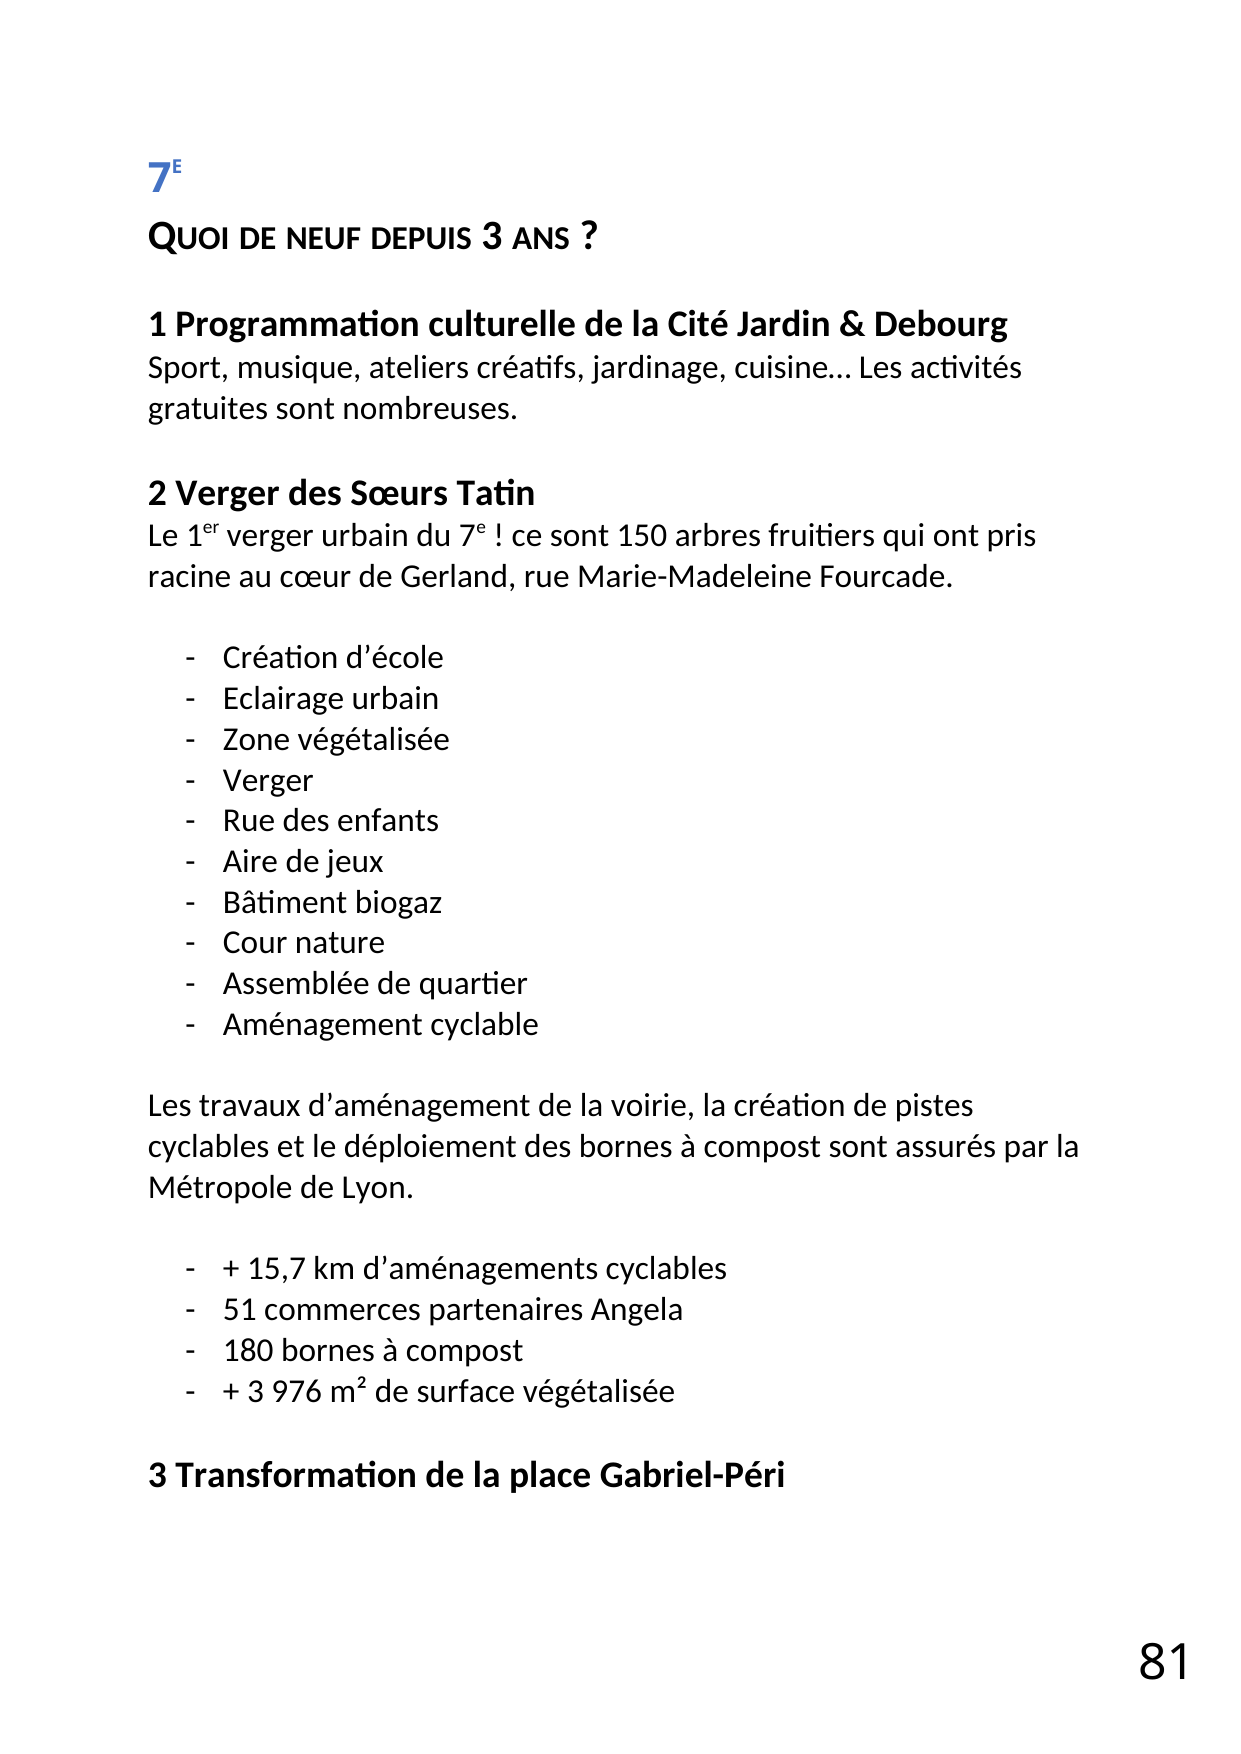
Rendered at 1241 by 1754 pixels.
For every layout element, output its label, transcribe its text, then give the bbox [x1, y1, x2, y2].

list Rue des enfants [185, 799, 1093, 840]
list Bâtiment biogaz [185, 881, 1093, 922]
list Zone végétalisée [185, 718, 1093, 759]
list Création d’école [185, 636, 1093, 677]
list 180 bornes à compost [185, 1329, 1093, 1369]
list Cour nature [185, 922, 1093, 962]
list Assemblée de quartier [185, 962, 1093, 1003]
text Le 1er verger urbain du 7e ! ce sont 150 arbres fruitiers qui ont pris racine au cœur de Gerland, rue Marie-Madeleine Fourcade. [148, 514, 1093, 596]
list + 15,7 km d’aménagements cyclables [185, 1247, 1093, 1288]
text 1 Programmation culturelle de la Cité Jardin & Debourg [148, 300, 1093, 346]
list Eclairage urbain [185, 677, 1093, 718]
text Les travaux d’aménagement de la voirie, la création de pistes cyclables et le déploiement des bornes à compost sont assurés par la Métropole de Lyon. [148, 1084, 1093, 1207]
text 2 Verger des Sœurs Tatin [148, 468, 1093, 514]
text 3 Transformation de la place Gabriel-Péri [148, 1451, 1093, 1497]
list Verger [185, 759, 1093, 799]
list Aire de jeux [185, 840, 1093, 881]
text Quoi de neuf depuis 3 ans ? [148, 209, 1093, 260]
list + 3 976 m² de surface végétalisée [185, 1369, 1093, 1410]
text Sport, musique, ateliers créatifs, jardinage, cuisine… Les activités gratuites sont nombreuses. [148, 346, 1093, 428]
list Aménagement cyclable [185, 1003, 1093, 1044]
list 51 commerces partenaires Angela [185, 1288, 1093, 1329]
subtitle 7e [148, 148, 1093, 204]
